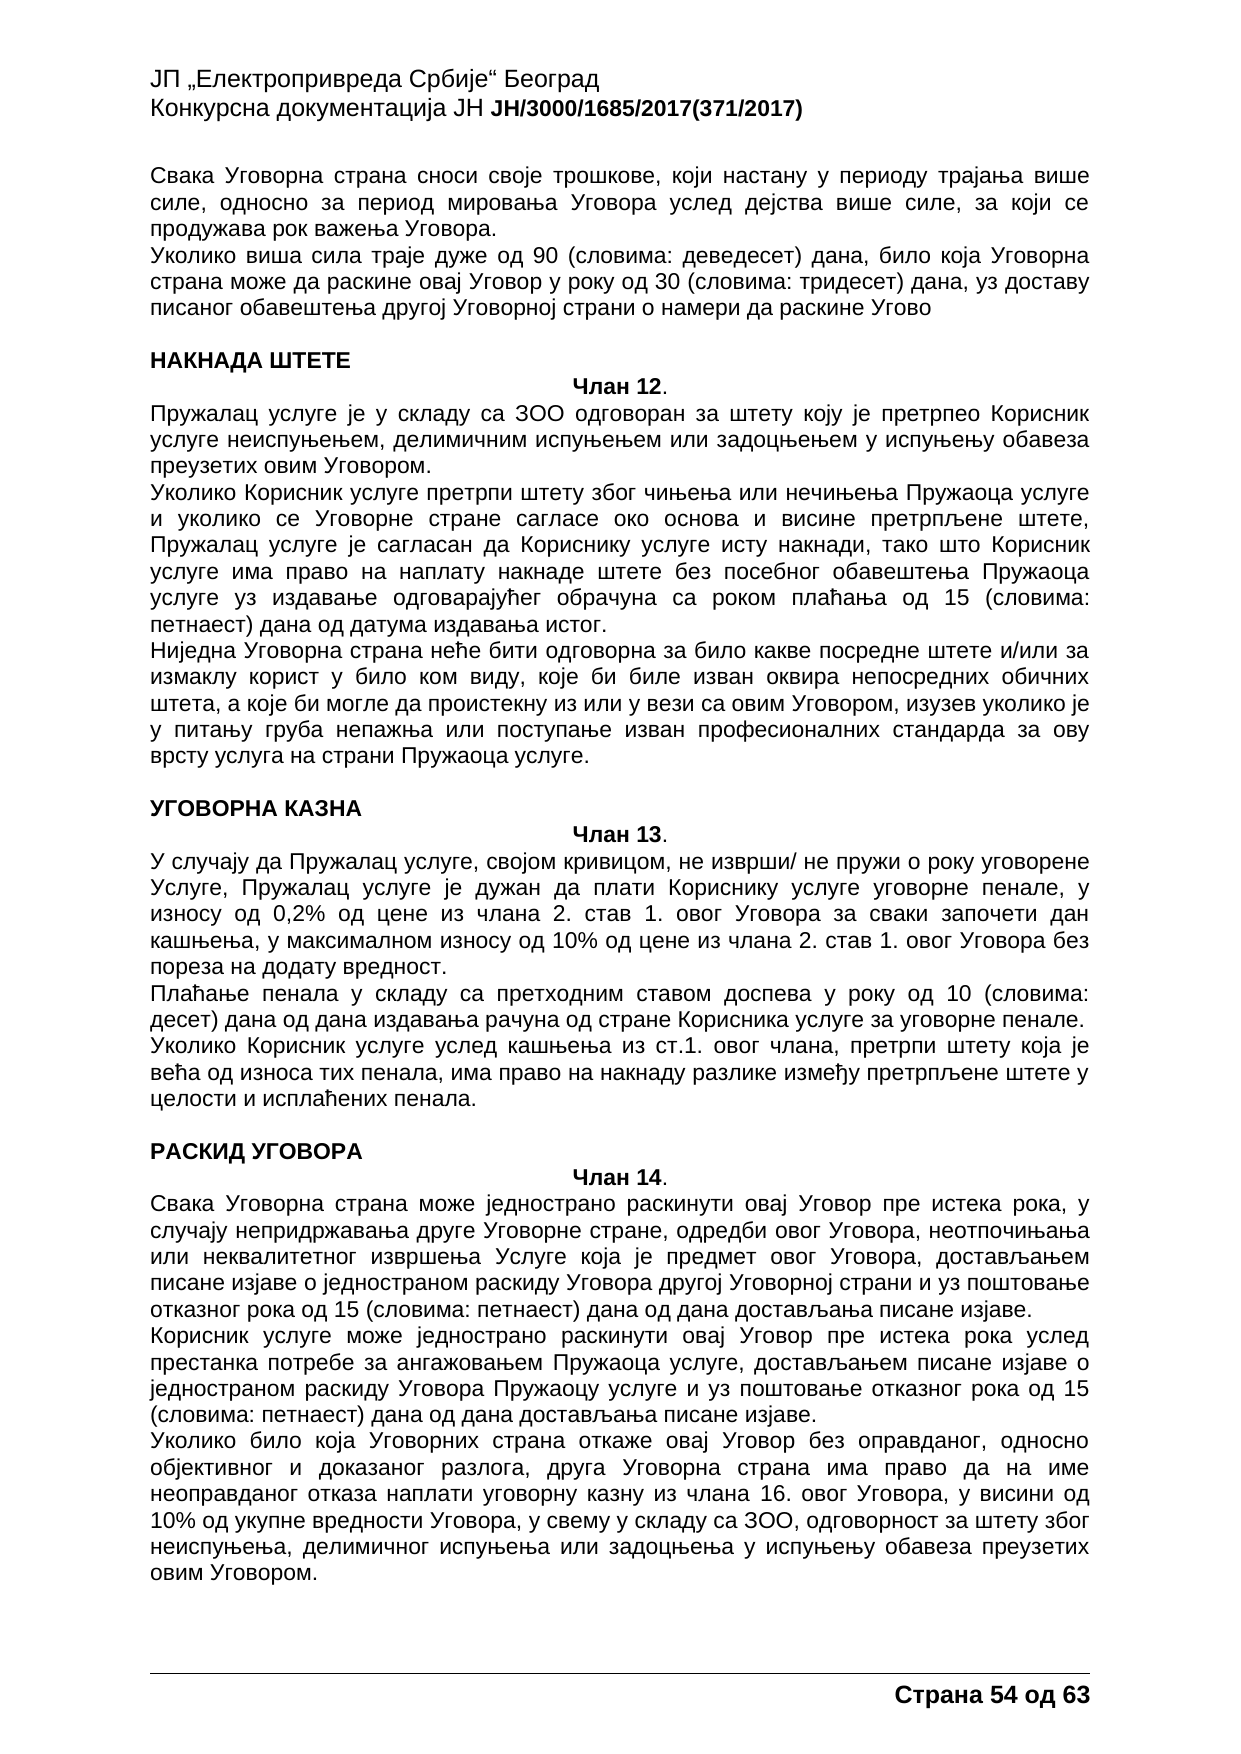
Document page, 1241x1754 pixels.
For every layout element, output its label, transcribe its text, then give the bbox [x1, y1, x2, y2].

text Пружалац услуге је у складу са ЗОО одговоран за штету коју је претрпео Корисник услуге неиспуњењем, делимичним испуњењем или задоцњењем у испуњењу обавеза преузетих овим Уговором. [150, 400, 1090, 479]
text Уколико Корисник услуге претрпи штету због чињења или нечињења Пружаоца услуге и уколико се Уговорне стране сагласе око основа и висине претрпљене штете, Пружалац услуге је сагласан да Кориснику услуге исту накнади, тако што Корисник услуге има право на наплату накнаде штете без посебног обавештења Пружаоца услуге уз издавање одговарајућег обрачуна са роком плаћања од 15 (словима: петнаест) дана од датума издавања истог. [150, 479, 1090, 637]
text У случају да Пружалац услуге, својом кривицом, не изврши/ не пружи о року уговорене Услуге, Пружалац услуге је дужан да плати Кориснику услуге уговорне пенале, у износу од 0,2% од цене из члана 2. став 1. овог Уговора за сваки започети дан кашњења, у максималном износу од 10% од цене из члана 2. став 1. овог Уговора без пореза на додату вредност. [150, 848, 1090, 979]
text Ниједна Уговорна страна неће бити одговорна за било какве посредне штете и/или за измаклу корист у било ком виду, које би биле изван оквира непосредних обичних штета, а које би могле да проистекну из или у вези са овим Уговором, изузев уколико је у питању груба непажња или поступање изван професионалних стандарда за ову врсту услуга на страни Пружаоца услуге. [150, 637, 1090, 769]
text НАКНАДА ШТЕТЕ [150, 347, 1090, 373]
text Плаћање пенала у складу са претходним ставом доспева у року од 10 (словима: десет) дана од дана издавања рачуна од стране Корисника услуге за уговорне пенале. [150, 979, 1090, 1032]
text Уколико виша сила траје дуже од 90 (словима: деведесет) дана, било која Уговорна страна може да раскине овај Уговор у року од 30 (словима: тридесет) дана, уз доставу писаног обавештења другој Уговорној страни о намери да раскине Угово [150, 242, 1090, 321]
text УГОВОРНА КАЗНА [150, 795, 1090, 821]
text Свака Уговорна страна може једнострано раскинути овај Уговор пре истека рока, у случају непридржавања друге Уговорне стране, одредби овог Уговора, неотпочињања или неквалитетног извршења Услуге која је предмет овог Уговора, достављањем писане изјаве о једностраном раскиду Уговора другој Уговорној страни и уз поштовање отказног рока од 15 (словима: петнаест) дана од дана достављања писане изјаве. [150, 1190, 1090, 1322]
text Свака Уговорна страна сноси своје трошкове, који настану у периоду трајања више силе, односно за период мировања Уговора услед дејства више силе, за који се продужава рок важења Уговора. [150, 162, 1090, 242]
text РАСКИД УГОВОРА [150, 1138, 1090, 1164]
text Члан 13. [150, 821, 1090, 848]
text Члан 12. [150, 373, 1090, 400]
text Уколико Корисник услуге услед кашњења из ст.1. овог члана, претрпи штету која је већа од износа тих пенала, има право на накнаду разлике између претрпљене штете у целости и исплаћених пенала. [150, 1032, 1090, 1111]
text Корисник услуге може једнострано раскинути овај Уговор пре истека рока услед престанка потребе за ангажовањем Пружаоца услуге, достављањем писане изјаве о једностраном раскиду Уговора Пружаоцу услуге и уз поштовање отказног рока од 15 (словима: петнаест) дана од дана достављања писане изјаве. [150, 1322, 1090, 1427]
text Уколико било која Уговорних страна откаже овај Уговор без оправданог, односно објективног и доказаног разлога, друга Уговорна страна има право да на име неоправданог отказа наплати уговорну казну из члана 16. овог Уговора, у висини од 10% од укупне вредности Уговора, у свему у складу са ЗОО, одговорност за штету због неиспуњења, делимичног испуњења или задоцњења у испуњењу обавеза преузетих овим Уговором. [150, 1427, 1090, 1586]
text Члан 14. [150, 1164, 1090, 1190]
